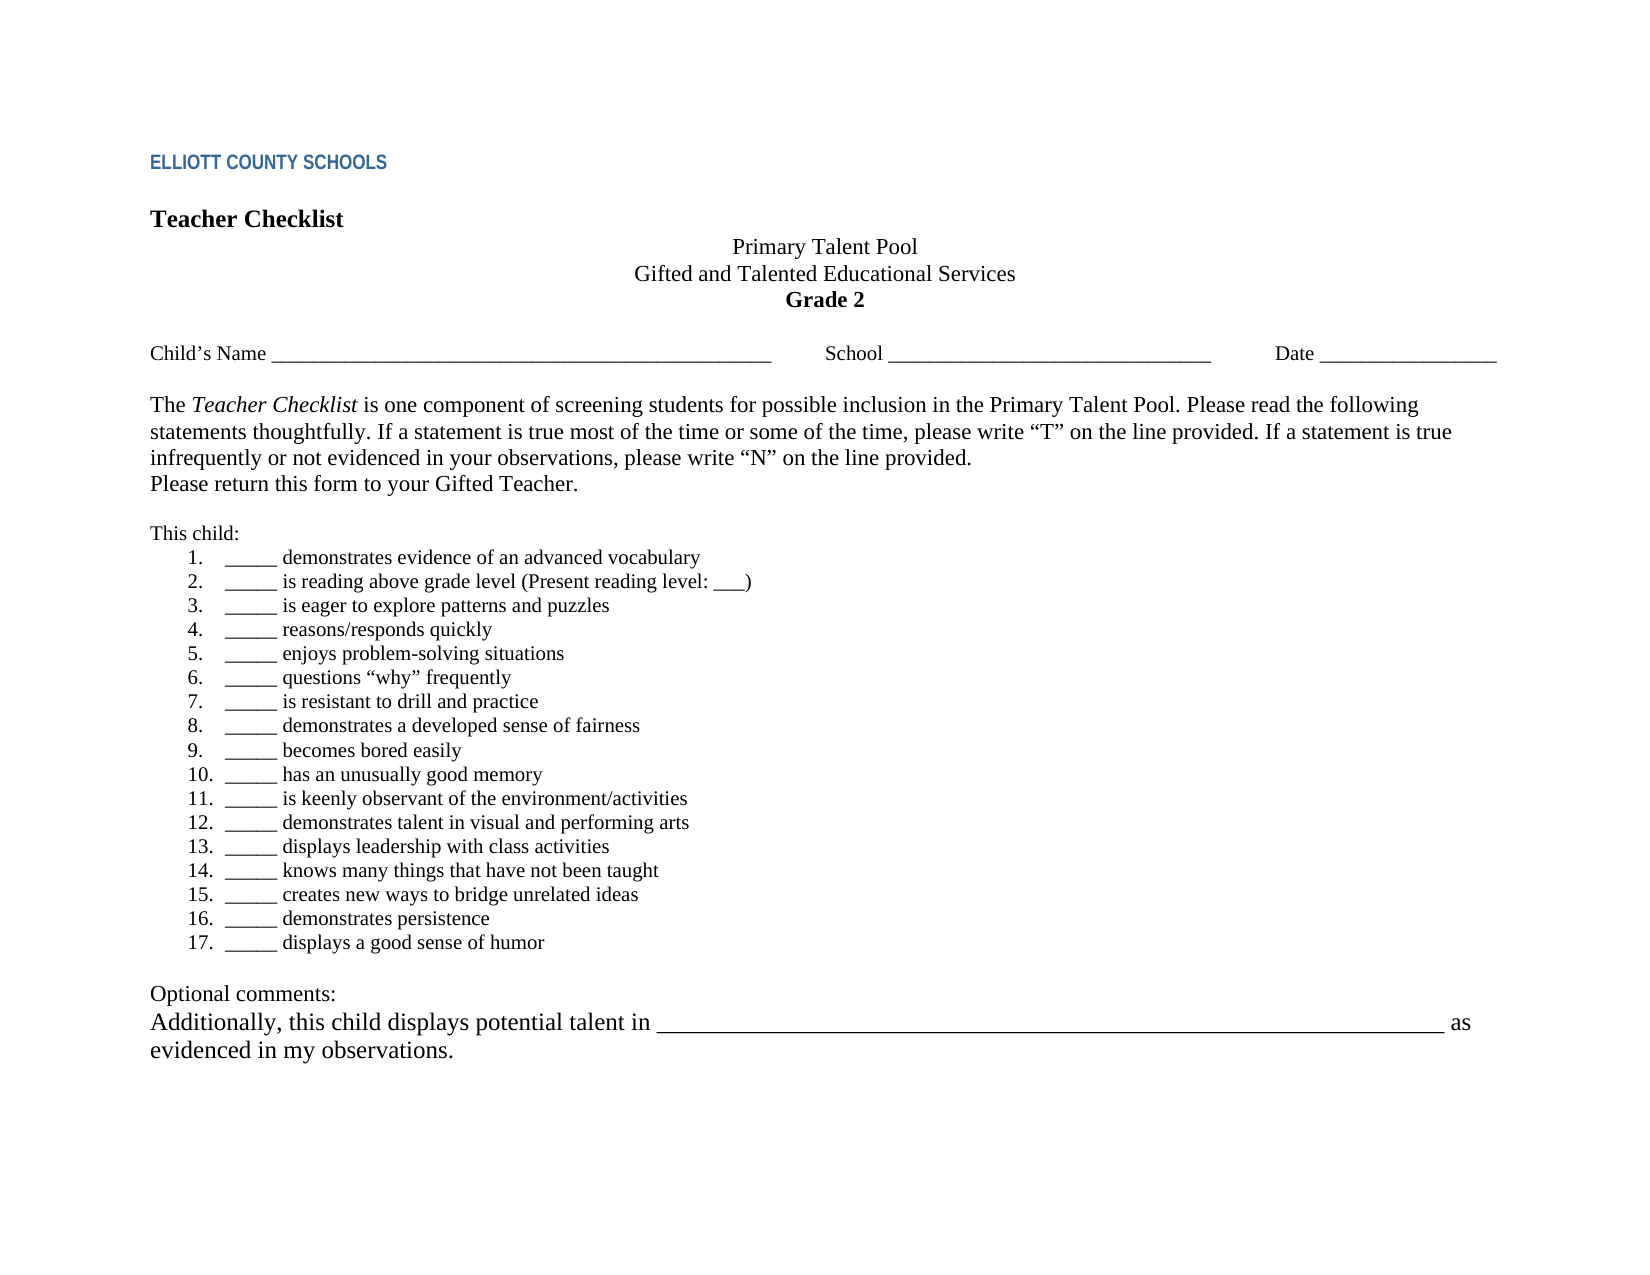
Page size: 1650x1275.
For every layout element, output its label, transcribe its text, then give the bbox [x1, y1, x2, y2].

list _____ demonstrates talent in visual and performing arts [187, 810, 1500, 834]
list _____ displays leadership with class activities [187, 834, 1500, 858]
list _____ is keenly observant of the environment/activities [187, 786, 1500, 810]
list _____ creates new ways to bridge unrelated ideas [187, 882, 1500, 906]
list _____ is resistant to drill and practice [187, 689, 1500, 713]
list _____ demonstrates a developed sense of fairness [187, 713, 1500, 737]
text Please return this form to your Gifted Teacher. [150, 471, 1500, 497]
text Grade 2 [150, 286, 1500, 312]
text Gifted and Talented Educational Services [150, 259, 1500, 286]
text This child: [150, 521, 1500, 545]
list _____ reasons/responds quickly [187, 617, 1500, 641]
list _____ demonstrates evidence of an advanced vocabulary [187, 545, 1500, 569]
list _____ demonstrates persistence [187, 906, 1500, 930]
text ELLIOTT COUNTY SCHOOLS [150, 150, 1500, 204]
text Primary Talent Pool [150, 233, 1500, 259]
text Teacher Checklist [150, 204, 1500, 233]
text Optional comments: [150, 980, 1500, 1007]
list _____ enjoys problem-solving situations [187, 641, 1500, 665]
list _____ knows many things that have not been taught [187, 858, 1500, 882]
list _____ is eager to explore patterns and puzzles [187, 593, 1500, 617]
list _____ questions “why” frequently [187, 665, 1500, 689]
text Additionally, this child displays potential talent in _______________________________________________________________ as evidenced in my observations. [150, 1007, 1500, 1064]
text The Teacher Checklist is one component of screening students for possible inclusion in the Primary Talent Pool. Please read the following statements thoughtfully. If a statement is true most of the time or some of the time, please write “T” on the line provided. If a statement is true infrequently or not evidenced in your observations, please write “N” on the line provided. [150, 391, 1500, 471]
list _____ displays a good sense of humor [187, 930, 1500, 954]
list _____ has an unusually good memory [187, 762, 1500, 786]
text Child’s Name ________________________________________________ School _______________________________ Date _________________ [150, 341, 1500, 365]
list _____ is reading above grade level (Present reading level: ___) [187, 569, 1500, 593]
list _____ becomes bored easily [187, 737, 1500, 762]
